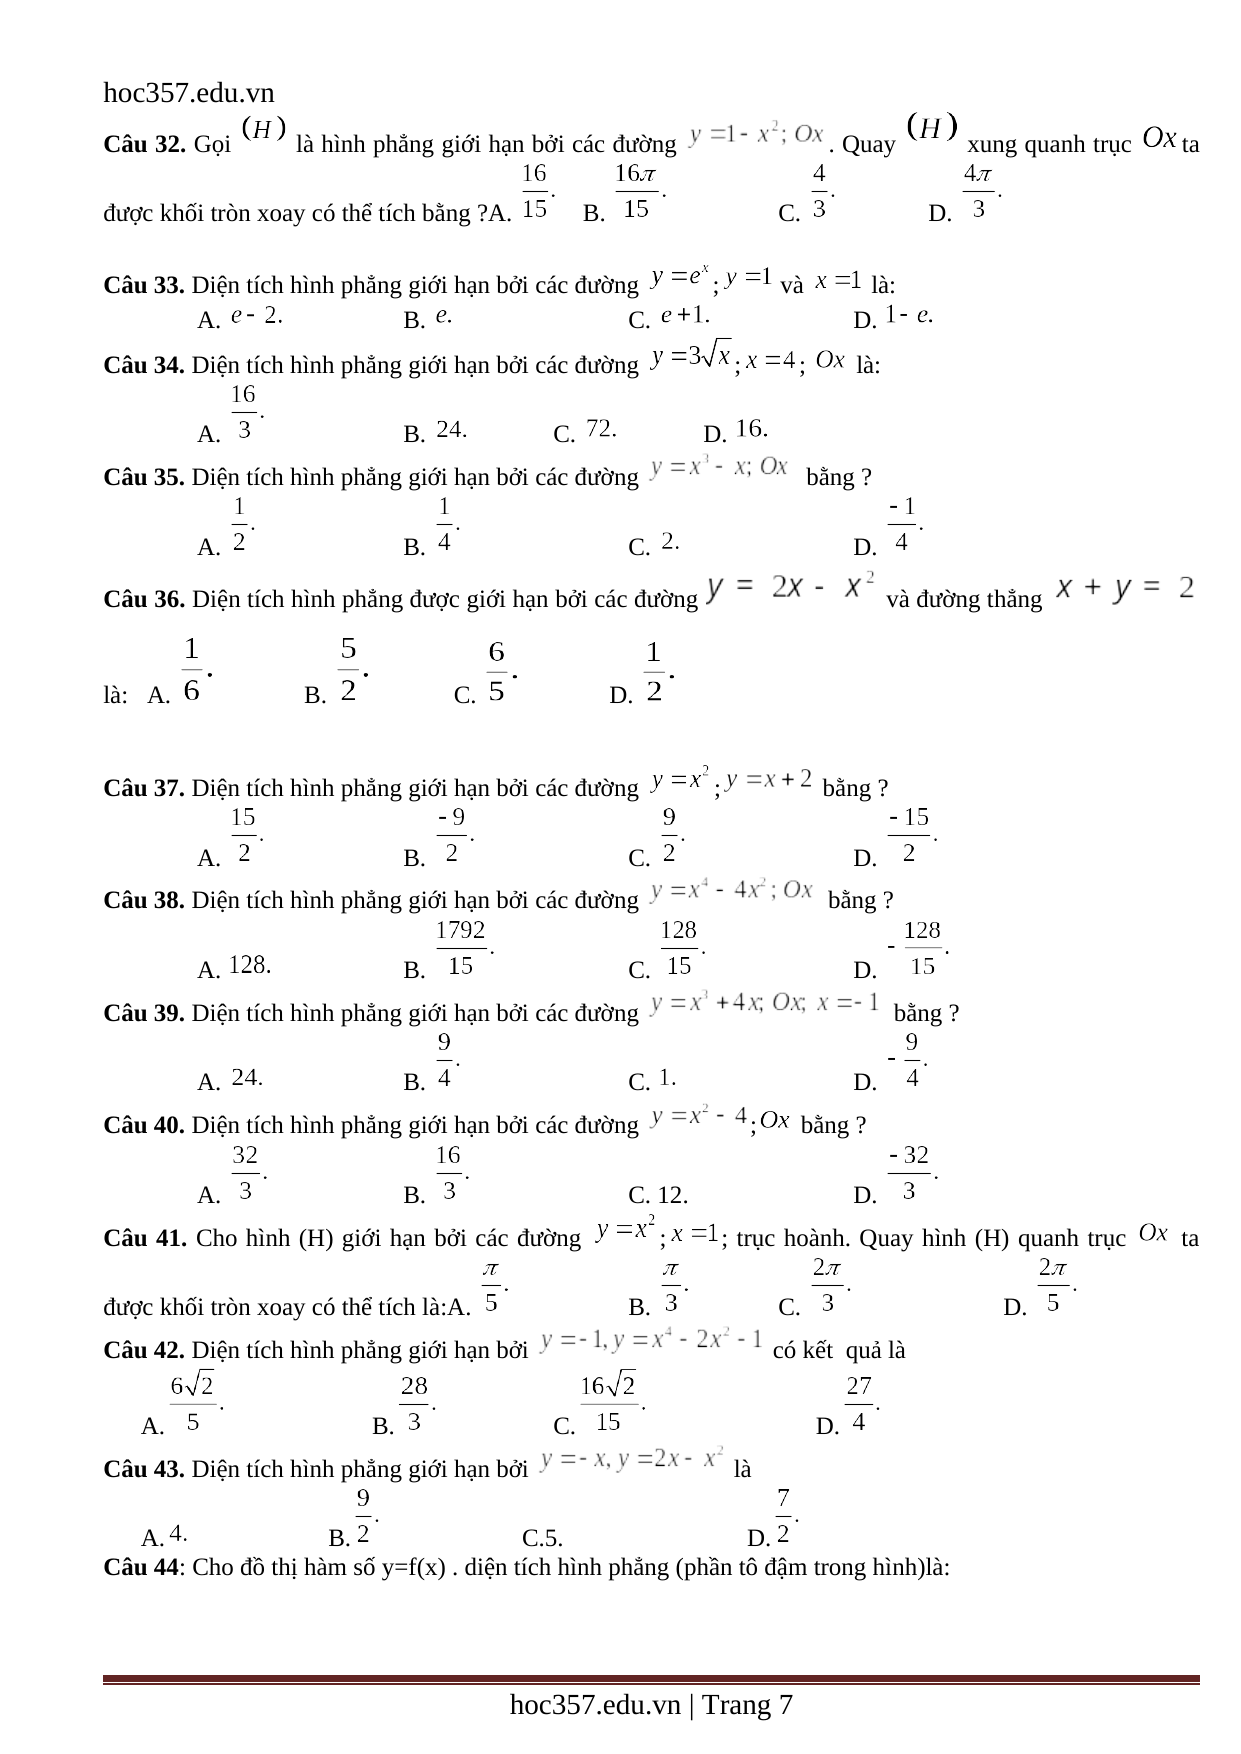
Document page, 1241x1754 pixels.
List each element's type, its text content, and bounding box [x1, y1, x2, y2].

text Câu 36. Diện tích hình phẳng được giới hạn bởi các đường và đường thẳng là: A. B. C. D. [103, 560, 1200, 733]
text Câu 38. Diện tích hình phẳng giới hạn bởi các đường bằng ? [103, 871, 1200, 914]
text Câu 34. Diện tích hình phẳng giới hạn bởi các đường ;; là: [103, 334, 1200, 378]
text Câu 32. Gọi là hình phẳng giới hạn bởi các đường . Quay xung quanh trục ta được khối tròn xoay có thể tích bằng ?A. B. C. D. [103, 108, 1200, 256]
text Câu 44: Cho đồ thị hàm số y=f(x) . diện tích hình phẳng (phần tô đậm trong hình)là: [103, 1552, 1200, 1581]
text Câu 41. Cho hình (H) giới hạn bởi các đường ;; trục hoành. Quay hình (H) quanh trục ta được khối tròn xoay có thể tích là:A. B. C. D. [103, 1209, 1200, 1321]
text A. B. C. D. [197, 299, 1200, 334]
text Câu 35. Diện tích hình phẳng giới hạn bởi các đường bằng ? [103, 448, 1200, 491]
text A. B. C. D. [103, 1364, 1200, 1440]
text Câu 39. Diện tích hình phẳng giới hạn bởi các đường bằng ? [103, 984, 1200, 1027]
text A. B. C. D. [197, 1027, 1200, 1096]
text A. B. C. D. [197, 491, 1200, 560]
text Câu 43. Diện tích hình phẳng giới hạn bởi là [103, 1440, 1200, 1483]
text Câu 33. Diện tích hình phẳng giới hạn bởi các đường ; và là: [103, 256, 1200, 299]
text A. B. C. D. [197, 378, 1200, 448]
text Câu 40. Diện tích hình phẳng giới hạn bởi các đường ; bằng ? [103, 1096, 1200, 1139]
text A. B. C. D. [197, 802, 1200, 871]
text A. B. C. 12. D. [197, 1139, 1200, 1209]
text Câu 42. Diện tích hình phẳng giới hạn bởi có kết quả là [103, 1321, 1200, 1364]
text Câu 37. Diện tích hình phẳng giới hạn bởi các đường ; bằng ? [103, 759, 1200, 802]
text A. B. C.5. D. [103, 1483, 1200, 1552]
text A. B. C. D. [197, 914, 1200, 984]
